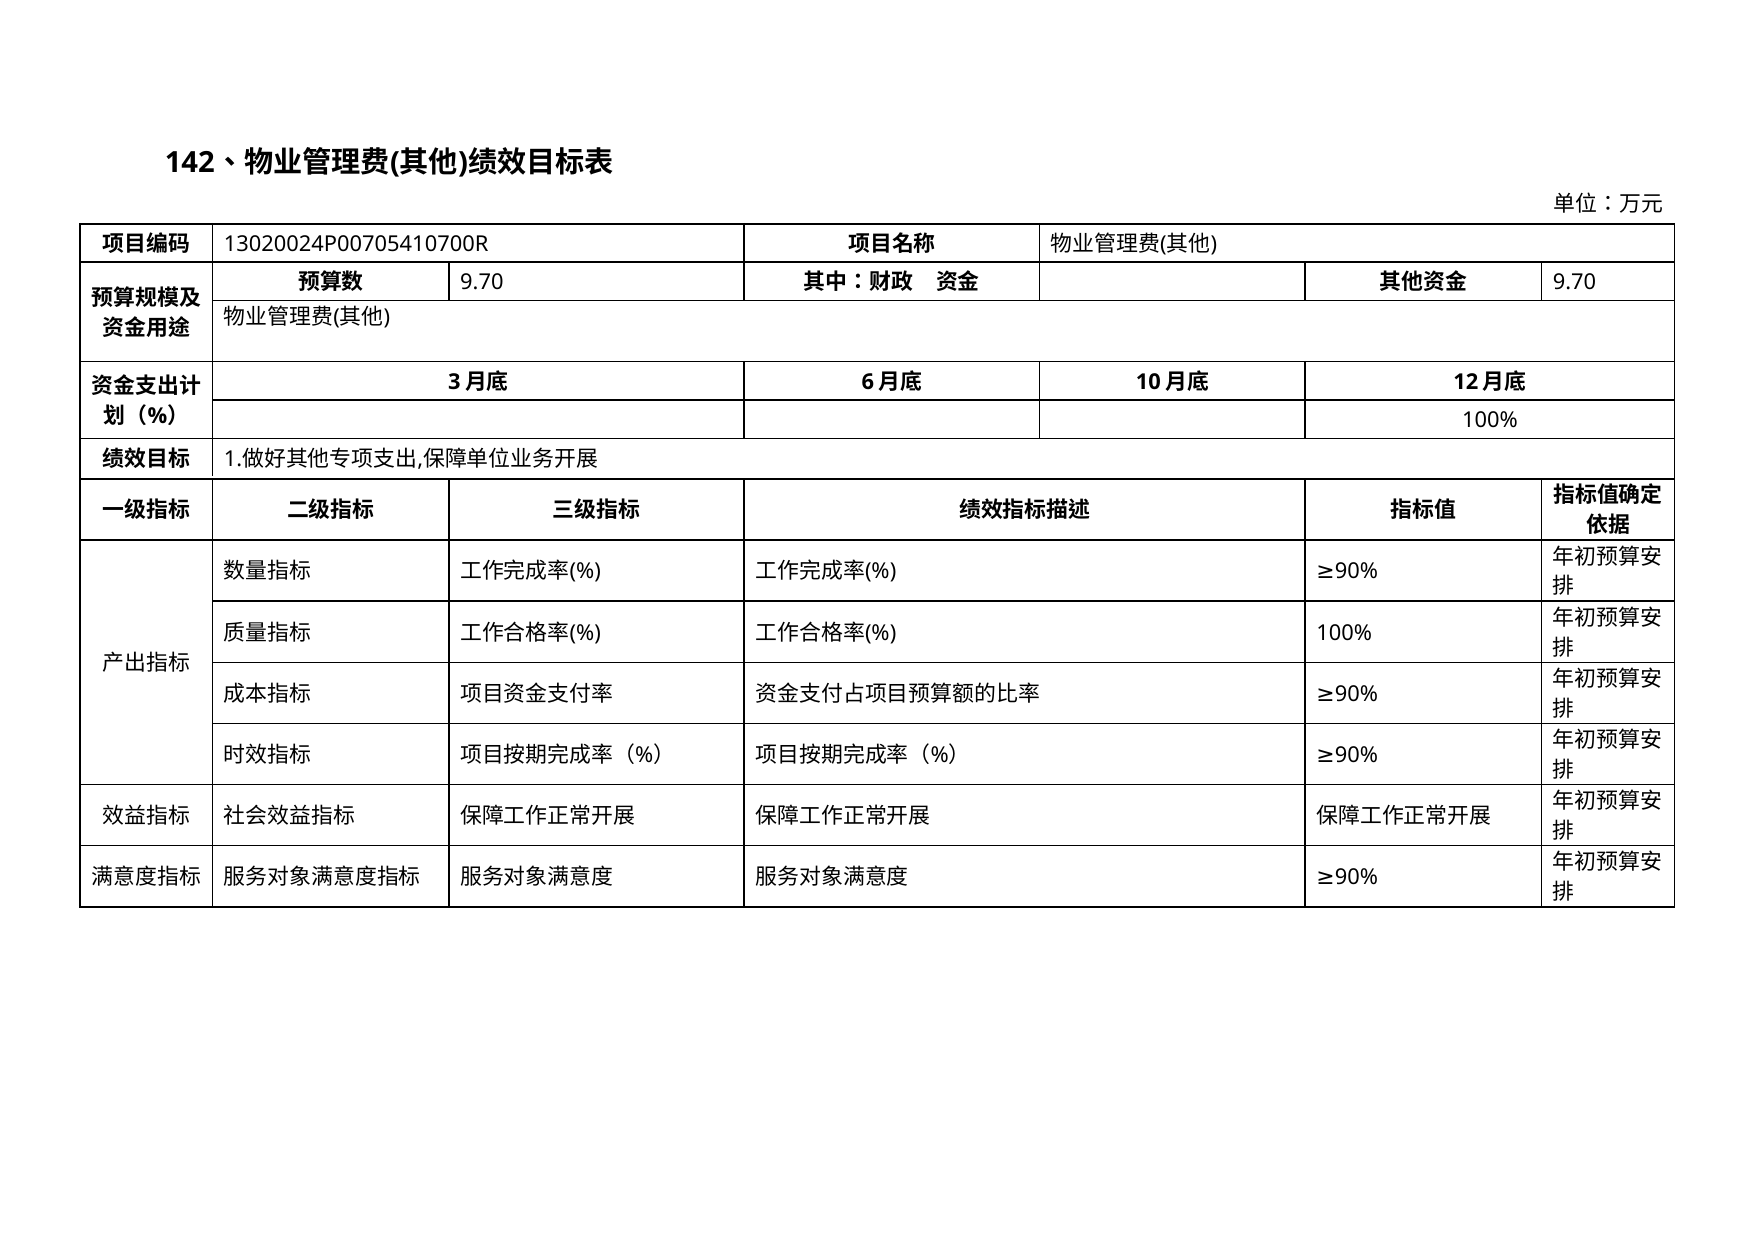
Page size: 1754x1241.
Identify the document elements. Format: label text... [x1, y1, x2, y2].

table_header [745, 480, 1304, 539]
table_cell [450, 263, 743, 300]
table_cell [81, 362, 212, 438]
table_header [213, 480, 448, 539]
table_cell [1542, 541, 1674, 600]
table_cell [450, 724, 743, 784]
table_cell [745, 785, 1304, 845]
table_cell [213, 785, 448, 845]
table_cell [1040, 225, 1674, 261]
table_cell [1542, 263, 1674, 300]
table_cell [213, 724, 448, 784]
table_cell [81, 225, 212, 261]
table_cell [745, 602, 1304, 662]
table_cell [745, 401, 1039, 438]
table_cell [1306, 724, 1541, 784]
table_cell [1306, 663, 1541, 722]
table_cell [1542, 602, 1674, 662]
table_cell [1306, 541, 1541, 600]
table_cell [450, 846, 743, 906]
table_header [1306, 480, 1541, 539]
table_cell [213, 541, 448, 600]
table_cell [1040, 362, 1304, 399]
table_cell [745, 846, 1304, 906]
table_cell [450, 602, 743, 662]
text 142、物业管理费(其他)绩效目标表 [106, 142, 1648, 181]
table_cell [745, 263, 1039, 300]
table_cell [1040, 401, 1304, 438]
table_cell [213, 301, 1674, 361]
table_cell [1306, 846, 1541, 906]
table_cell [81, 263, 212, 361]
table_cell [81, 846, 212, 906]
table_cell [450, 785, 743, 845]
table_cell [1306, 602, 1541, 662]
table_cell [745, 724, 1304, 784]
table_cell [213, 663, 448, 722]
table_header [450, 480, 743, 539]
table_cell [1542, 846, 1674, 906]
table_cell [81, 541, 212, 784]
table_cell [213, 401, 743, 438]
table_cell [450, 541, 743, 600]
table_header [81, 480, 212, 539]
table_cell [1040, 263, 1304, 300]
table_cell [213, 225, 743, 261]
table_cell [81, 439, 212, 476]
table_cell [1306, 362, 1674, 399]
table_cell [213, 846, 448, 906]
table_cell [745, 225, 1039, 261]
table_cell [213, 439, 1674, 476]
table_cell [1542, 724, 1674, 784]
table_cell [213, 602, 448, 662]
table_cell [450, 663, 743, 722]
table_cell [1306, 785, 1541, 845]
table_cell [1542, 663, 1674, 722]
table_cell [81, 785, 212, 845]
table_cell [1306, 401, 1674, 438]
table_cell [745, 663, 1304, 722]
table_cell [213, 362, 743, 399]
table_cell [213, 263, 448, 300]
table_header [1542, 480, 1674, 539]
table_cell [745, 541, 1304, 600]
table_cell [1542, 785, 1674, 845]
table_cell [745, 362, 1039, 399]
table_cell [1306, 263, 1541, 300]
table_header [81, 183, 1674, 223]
